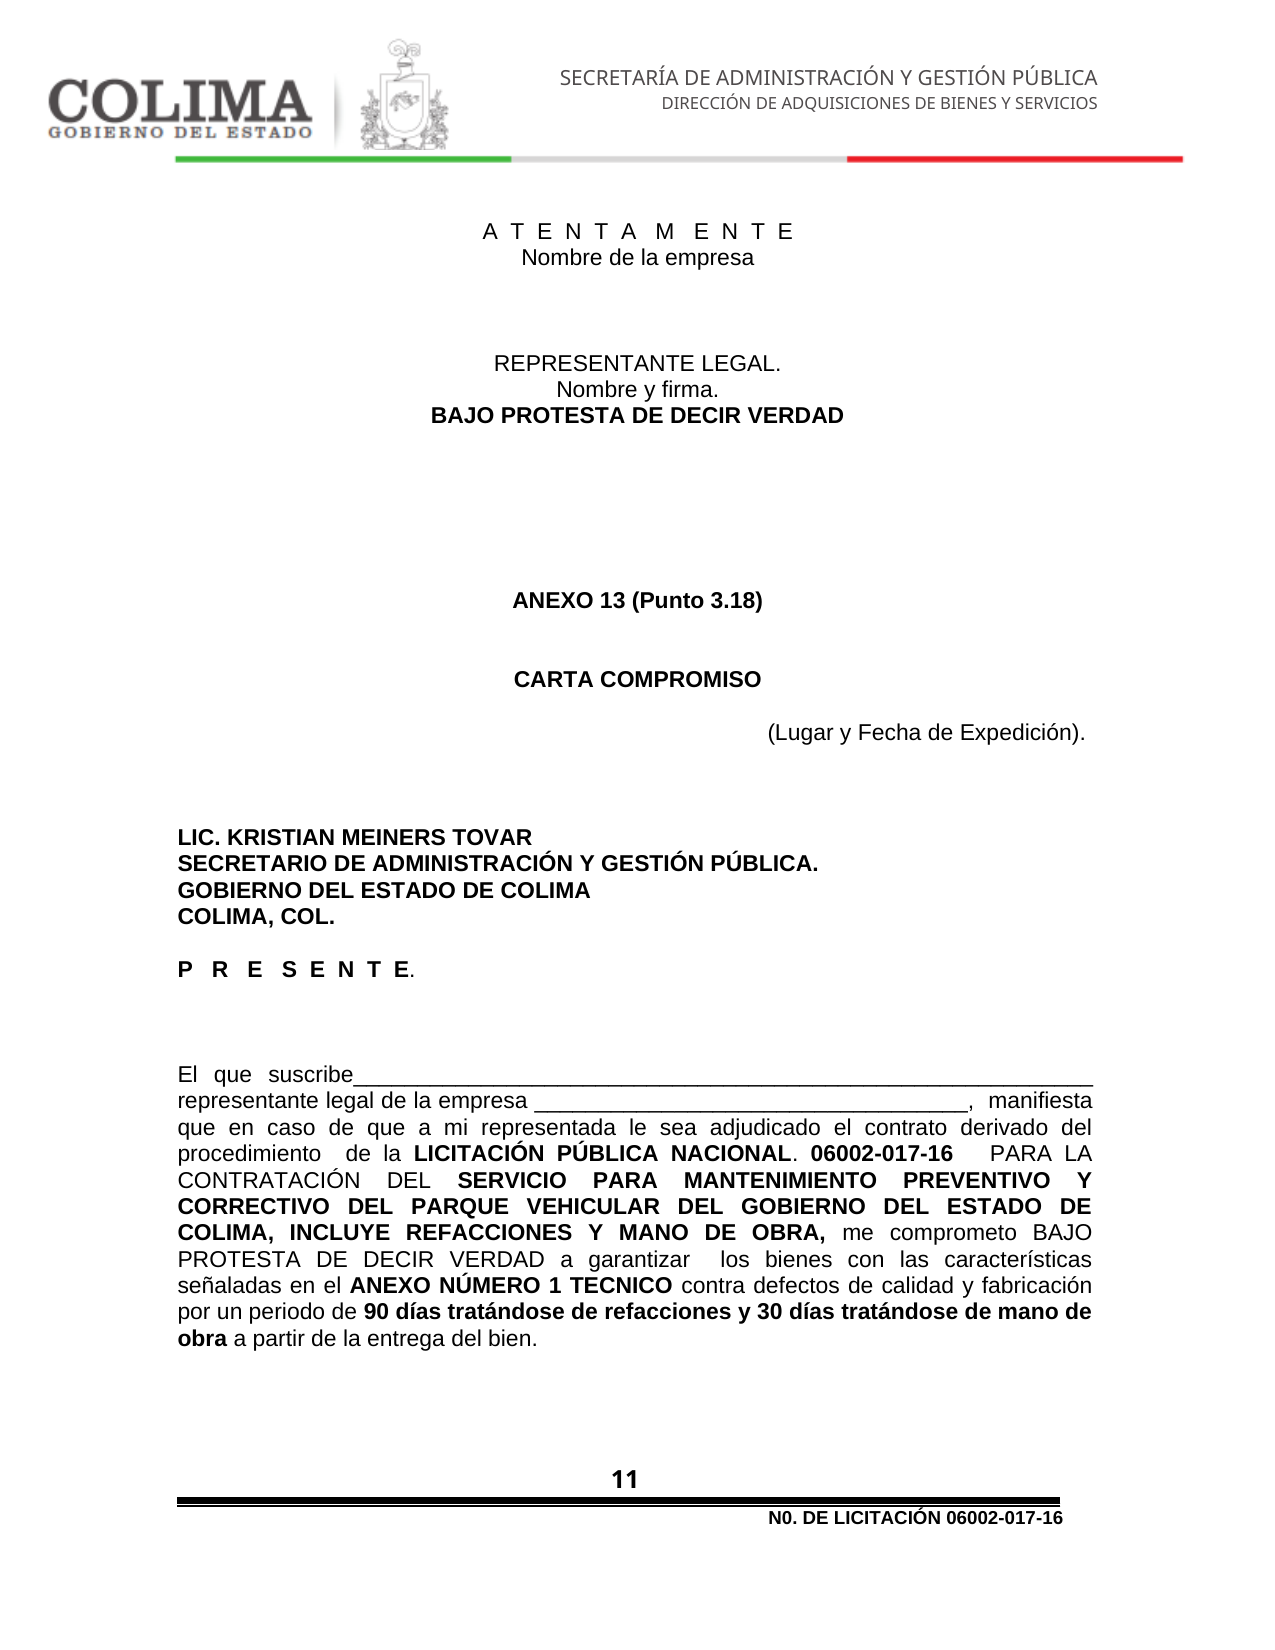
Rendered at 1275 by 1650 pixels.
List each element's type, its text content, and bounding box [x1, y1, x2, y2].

text Nombre de la empresa [177, 244, 1098, 271]
subtitle LIC. KRISTIAN MEINERS TOVAR [177, 824, 1098, 850]
text El que suscribe__________________________________________________________ representante legal de la empresa __________________________________, manifiesta que en caso de que a mi representada le sea adjudicado el contrato derivado del procedimiento de la LICITACIÓN PÚBLICA NACIONAL. 06002-017-16 PARA LA CONTRATACIÓN DEL SERVICIO PARA MANTENIMIENTO PREVENTIVO Y CORRECTIVO DEL PARQUE VEHICULAR DEL GOBIERNO DEL ESTADO DE COLIMA, INCLUYE REFACCIONES Y MANO DE OBRA, me comprometo BAJO PROTESTA DE DECIR VERDAD a garantizar los bienes con las características señaladas en el ANEXO NÚMERO 1 TECNICO contra defectos de calidad y fabricación por un periodo de 90 días tratándose de refacciones y 30 días tratándose de mano de obra a partir de la entrega del bien. [177, 1061, 1092, 1351]
text GOBIERNO DEL ESTADO DE COLIMA [177, 877, 1098, 903]
picture [36, 36, 1189, 171]
text A T E N T A M E N T E [177, 218, 1098, 244]
text REPRESENTANTE LEGAL. [177, 349, 1098, 376]
text (Lugar y Fecha de Expedición). [767, 718, 1098, 745]
text P R E S E N T E. [177, 956, 1098, 982]
text CARTA COMPROMISO [177, 666, 1098, 692]
text BAJO PROTESTA DE DECIR VERDAD [177, 402, 1098, 429]
text ANEXO 13 (Punto 3.18) [177, 587, 1098, 613]
text Nombre y firma. [177, 376, 1098, 402]
text COLIMA, COL. [177, 903, 1098, 929]
subtitle SECRETARIO DE ADMINISTRACIÓN Y GESTIÓN PÚBLICA. [177, 850, 1098, 877]
